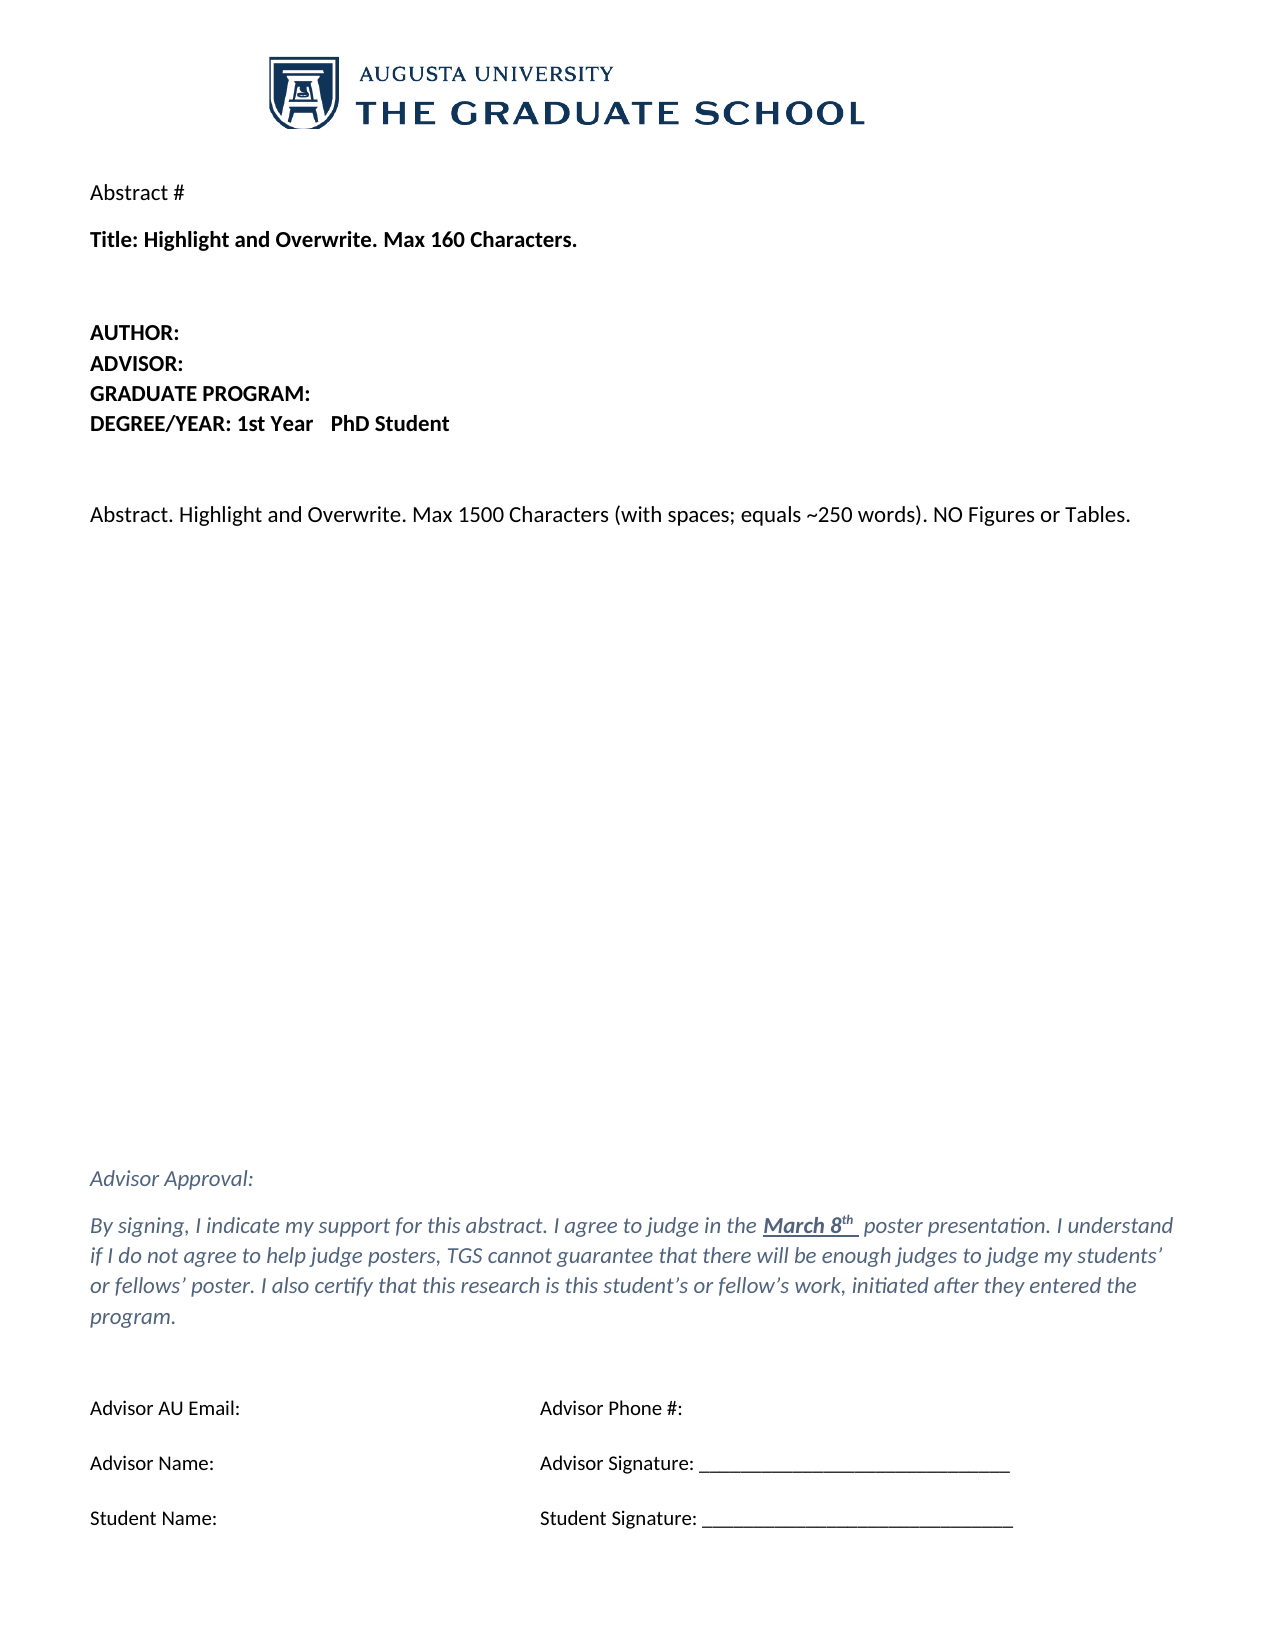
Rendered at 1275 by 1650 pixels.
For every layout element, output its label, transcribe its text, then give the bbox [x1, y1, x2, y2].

text Title: Highlight and Overwrite. Max 160 Characters. [90, 225, 1185, 253]
text Abstract. Highlight and Overwrite. Max 1500 Characters (with spaces; equals ~250 words). NO Figures or Tables. [90, 500, 1185, 528]
text Student Name: Student Signature: ______________________________ [90, 1505, 1185, 1531]
text Advisor Approval: [90, 1164, 1185, 1192]
text GRADUATE PROGRAM: [90, 379, 1185, 407]
text Advisor AU Email: Advisor Phone #: [90, 1396, 1185, 1421]
picture [267, 56, 864, 129]
text By signing, I indicate my support for this abstract. I agree to judge in the March 8th poster presentation. I understand if I do not agree to help judge posters, TGS cannot guarantee that there will be enough judges to judge my students’ or fellows’ poster. I also certify that this research is this student’s or fellow’s work, initiated after they entered the program. [90, 1211, 1185, 1330]
text Abstract # [90, 178, 1185, 206]
text ADVISOR: [90, 349, 1185, 377]
text DEGREE/YEAR: [90, 409, 1185, 437]
text Advisor Name: Advisor Signature: ______________________________ [90, 1450, 1185, 1476]
text AUTHOR: [90, 318, 1185, 347]
